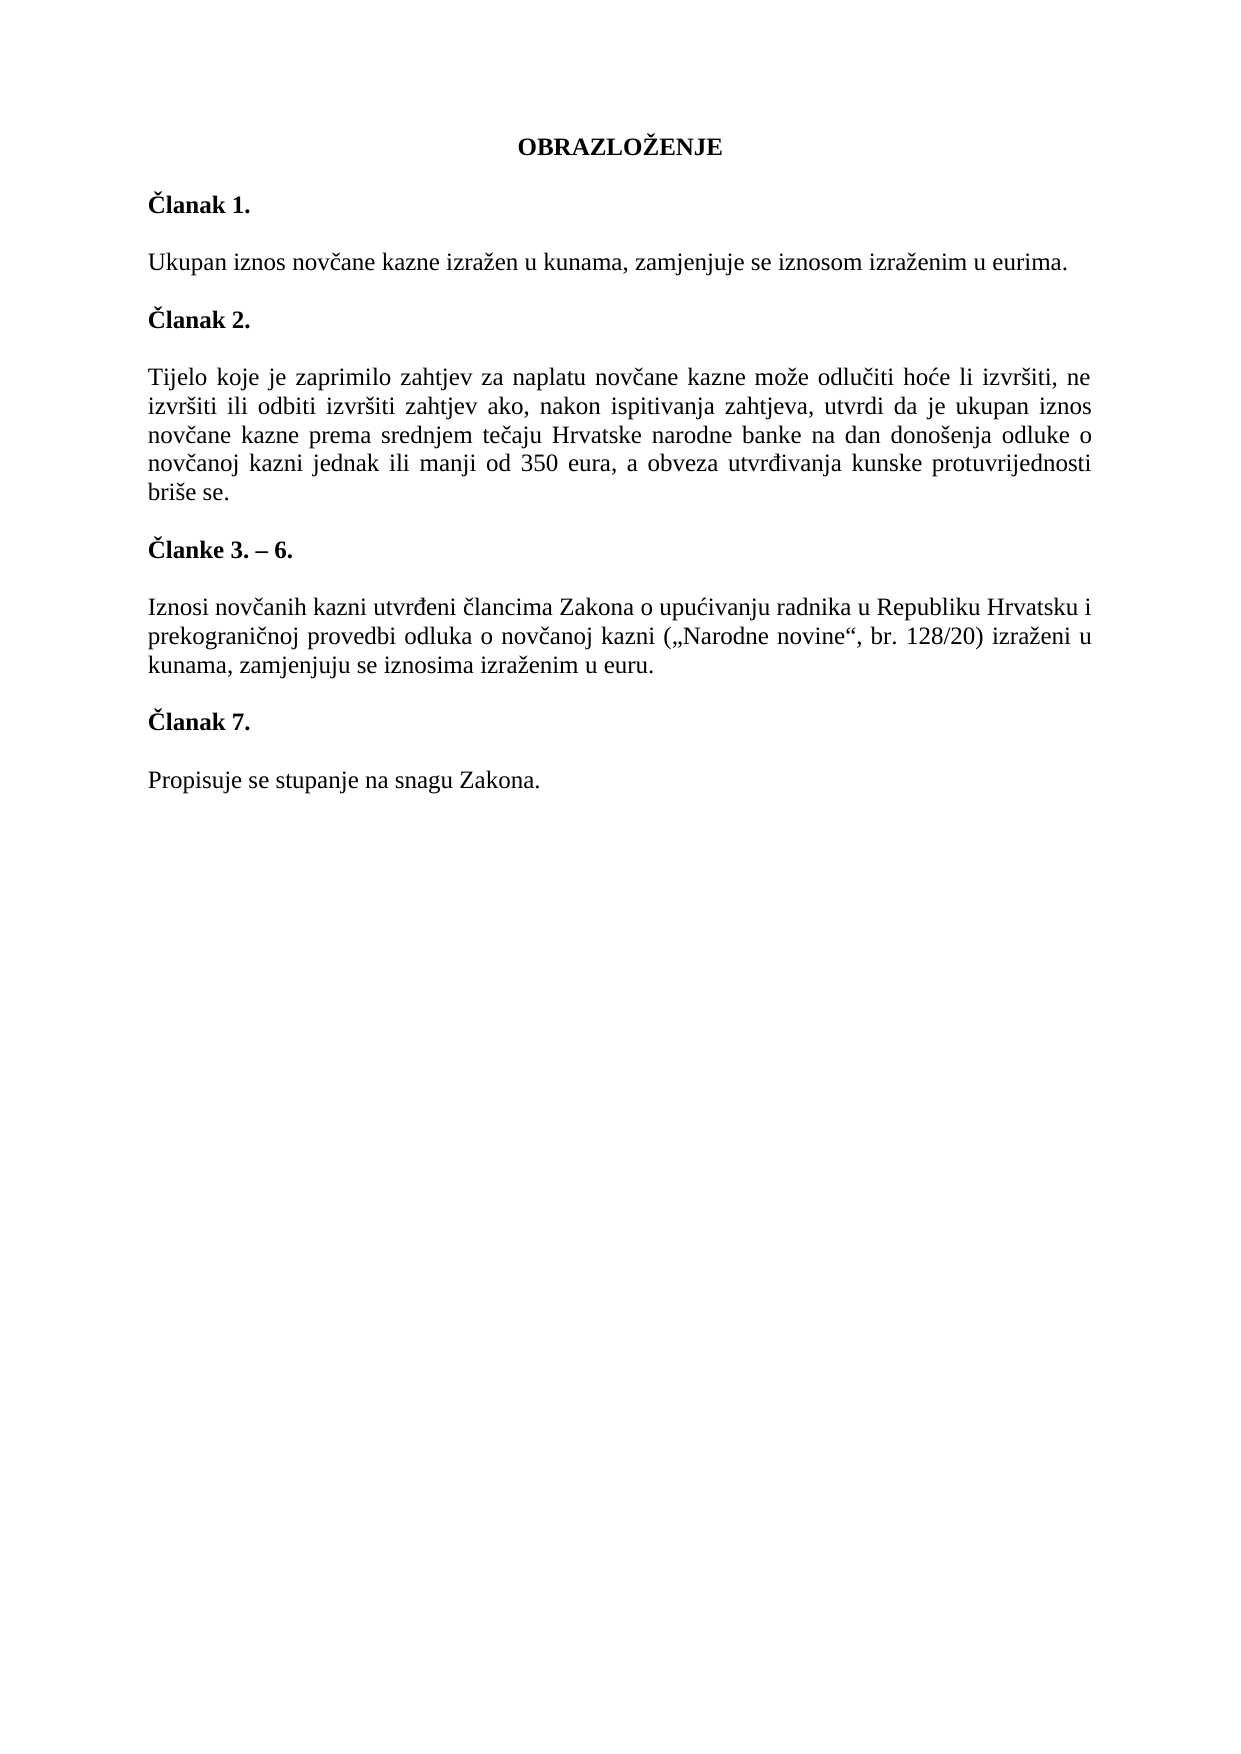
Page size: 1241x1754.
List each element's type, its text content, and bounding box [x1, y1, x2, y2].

text Članak 1. [148, 190, 1093, 218]
text Ukupan iznos novčane kazne izražen u kunama, zamjenjuje se iznosom izraženim u eurima. [148, 247, 1093, 276]
text Propisuje se stupanje na snagu Zakona. [148, 765, 1093, 793]
text Članak 7. [148, 707, 1093, 736]
text Tijelo koje je zaprimilo zahtjev za naplatu novčane kazne može odlučiti hoće li izvršiti, ne izvršiti ili odbiti izvršiti zahtjev ako, nakon ispitivanja zahtjeva, utvrdi da je ukupan iznos novčane kazne prema srednjem tečaju Hrvatske narodne banke na dan donošenja odluke o novčanoj kazni jednak ili manji od 350 eura, a obveza utvrđivanja kunske protuvrijednosti briše se. [148, 362, 1093, 506]
text OBRAZLOŽENJE [148, 132, 1093, 161]
text Članak 2. [148, 305, 1093, 333]
text Članke 3. – 6. [148, 535, 1093, 563]
text Iznosi novčanih kazni utvrđeni člancima Zakona o upućivanju radnika u Republiku Hrvatsku i prekograničnoj provedbi odluka o novčanoj kazni („Narodne novine“, br. 128/20) izraženi u kunama, zamjenjuju se iznosima izraženim u euru. [148, 592, 1093, 678]
